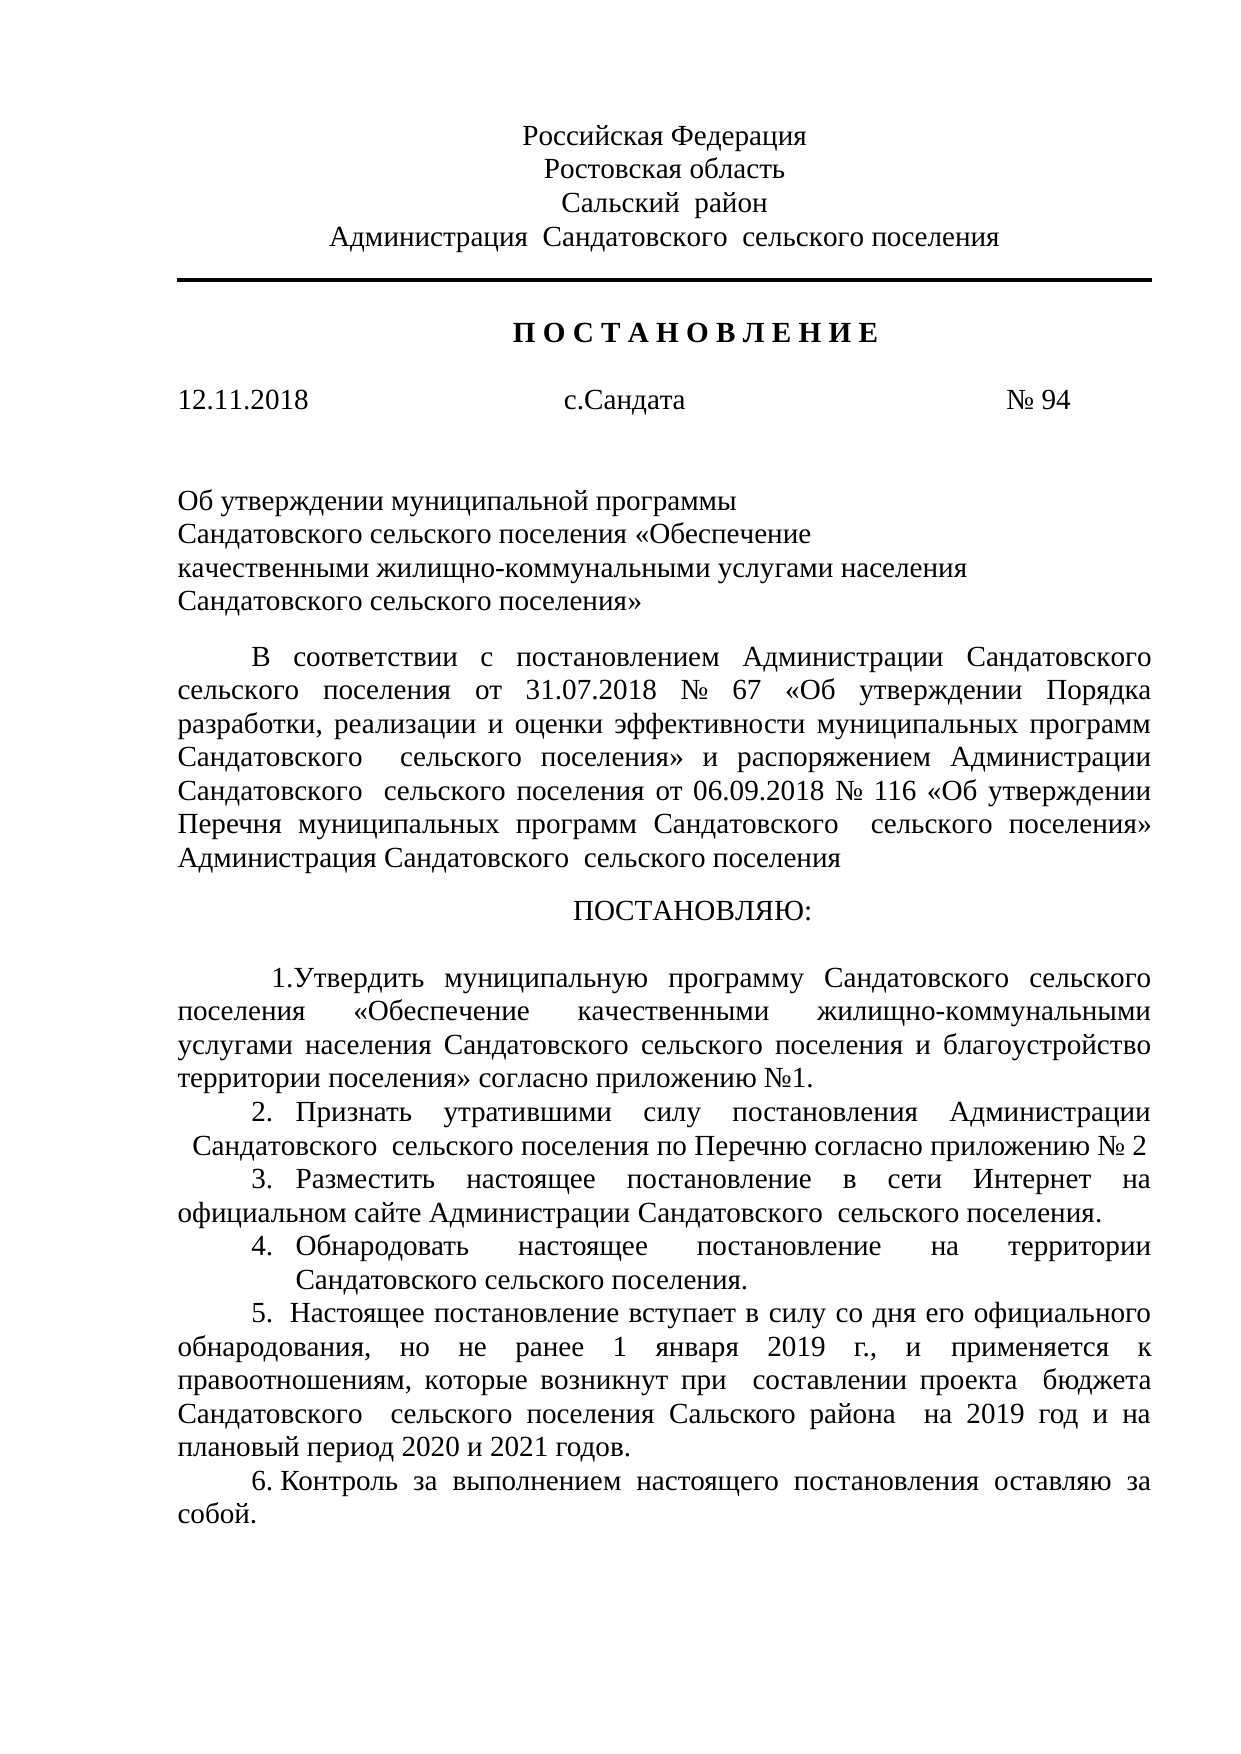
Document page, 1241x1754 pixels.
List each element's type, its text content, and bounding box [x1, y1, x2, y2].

text 6. Контроль за выполнением настоящего постановления оставляю за собой. [177, 1463, 1152, 1530]
text 5. Настоящее постановление вступает в силу со дня его официального обнародования, но не ранее 1 января 2019 г., и применяется к правоотношениям, которые возникнут при составлении проекта бюджета Сандатовского сельского поселения Сальского района на 2019 год и на плановый период 2020 и 2021 годов. [177, 1295, 1152, 1463]
text Об утверждении муниципальной программы [177, 483, 1152, 516]
text Администрация Сандатовского сельского поселения [177, 219, 1152, 252]
text Сандатовского сельского поселения «Обеспечение [177, 516, 1152, 550]
text 12.11.2018 с.Сандата № 94 [177, 382, 1152, 416]
text П О С Т А Н О В Л Е Н И Е [177, 315, 1152, 349]
text Сальский район [177, 185, 1152, 219]
text В соответствии с постановлением Администрации Сандатовского сельского поселения от 31.07.2018 № 67 «Об утверждении Порядка разработки, реализации и оценки эффективности муниципальных программ Сандатовского сельского поселения» и распоряжением Администрации Сандатовского сельского поселения от 06.09.2018 № 116 «Об утверждении Перечня муниципальных программ Сандатовского сельского поселения» Администрация Сандатовского сельского поселения [177, 639, 1152, 874]
text качественными жилищно-коммунальными услугами населения Сандатовского сельского поселения» [177, 550, 1152, 617]
text Российская Федерация [177, 118, 1152, 152]
list Обнародовать настоящее постановление на территории Сандатовского сельского поселения. [251, 1228, 1152, 1295]
list Разместить настоящее постановление в сети Интернет на официальном сайте Администрации Сандатовского сельского поселения. [177, 1161, 1152, 1228]
text Ростовская область [177, 152, 1152, 185]
text 1.Утвердить муниципальную программу Сандатовского сельского поселения «Обеспечение качественными жилищно-коммунальными услугами населения Сандатовского сельского поселения и благоустройство территории поселения» согласно приложению №1. [177, 960, 1152, 1094]
text ПОСТАНОВЛЯЮ: [177, 893, 1152, 926]
list Признать утратившими силу постановления Администрации Сандатовского сельского поселения по Перечню согласно приложению № 2 [192, 1094, 1152, 1161]
